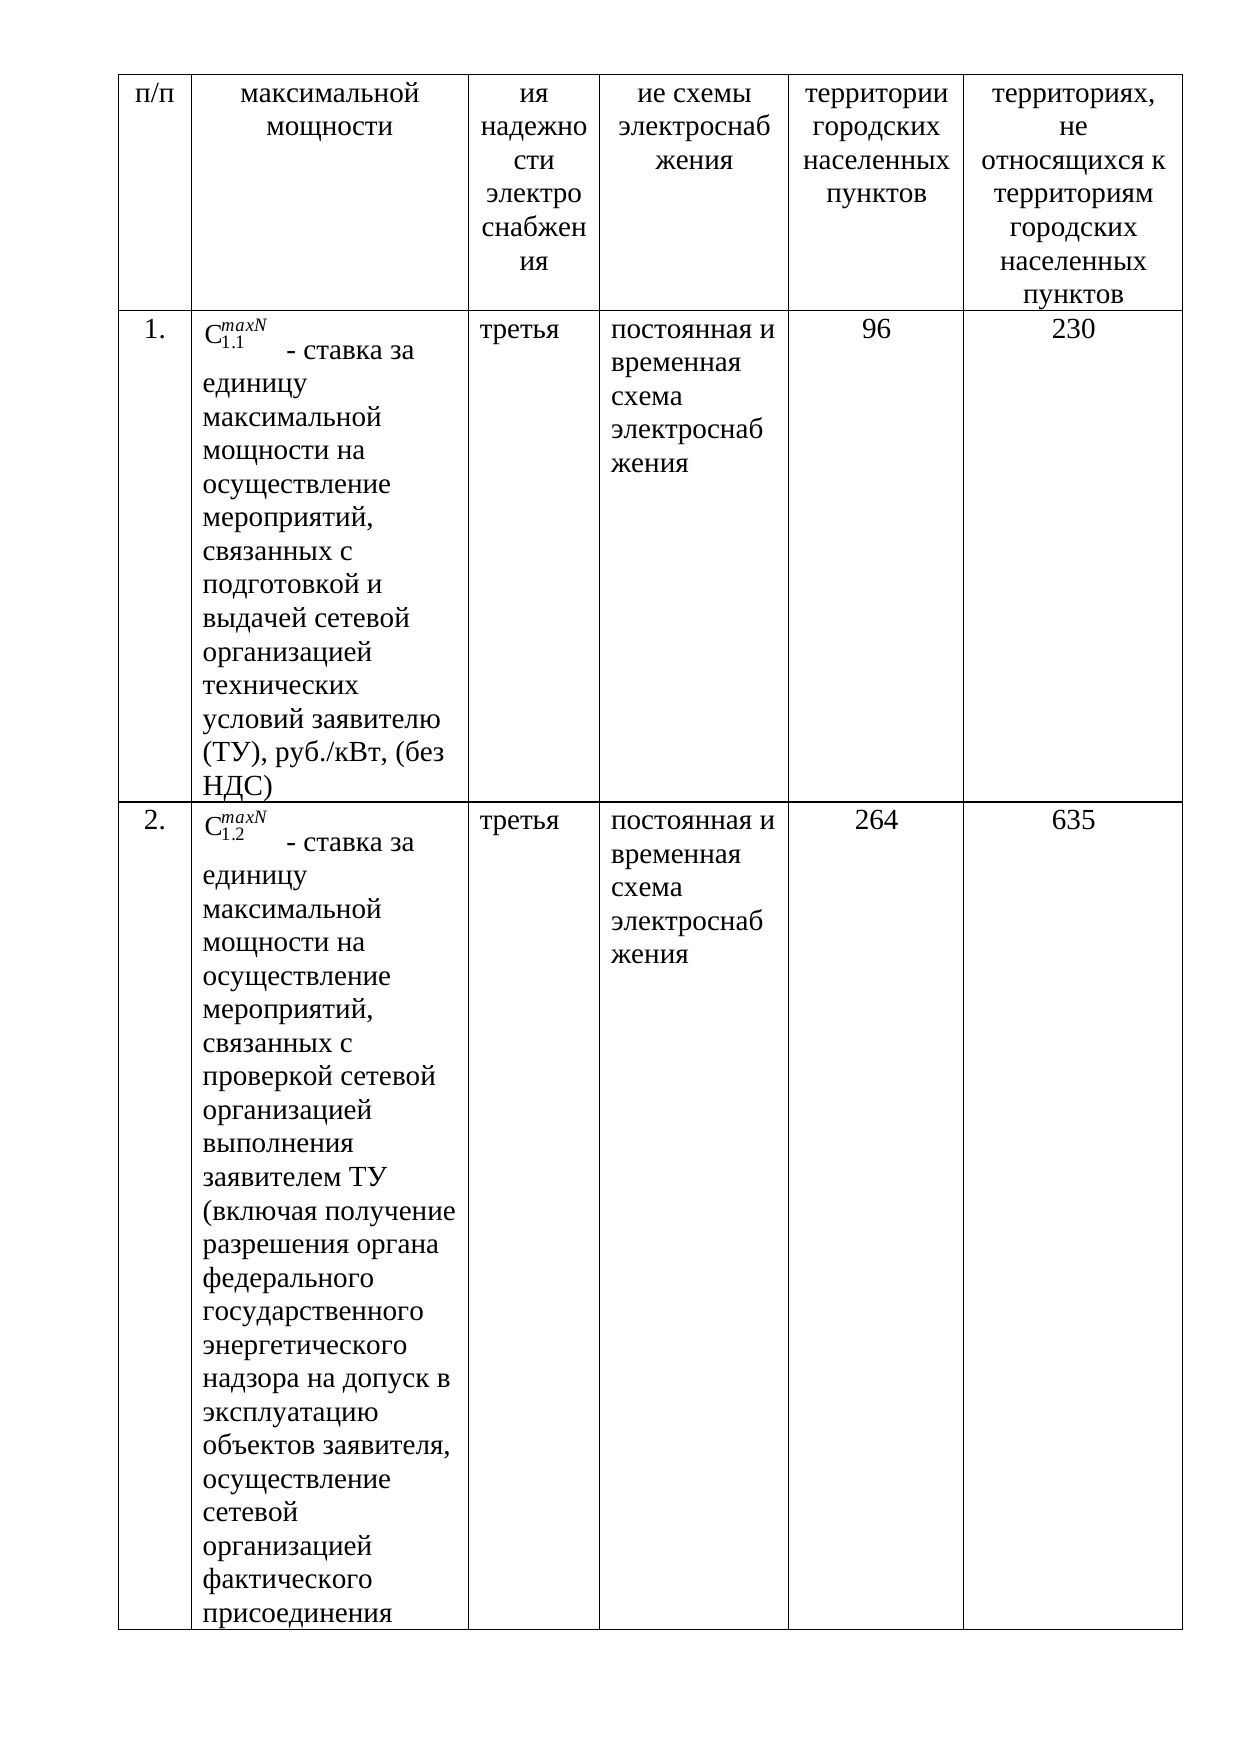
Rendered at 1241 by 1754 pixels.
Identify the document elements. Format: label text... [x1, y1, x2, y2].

table_cell 96 [789, 311, 963, 801]
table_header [192, 75, 468, 310]
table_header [789, 75, 963, 310]
table_cell постоянная и временная схема электроснабжения [600, 311, 788, 801]
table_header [469, 75, 599, 310]
table_cell 2. [119, 803, 191, 1629]
table_cell третья [469, 803, 599, 1629]
table_cell третья [469, 311, 599, 801]
table_cell 264 [789, 803, 963, 1629]
table_cell 635 [964, 803, 1182, 1629]
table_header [600, 75, 788, 310]
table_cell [192, 803, 468, 1629]
table_cell 230 [964, 311, 1182, 801]
table_cell - ставка за единицу максимальной мощности на осуществление мероприятий, связанных с подготовкой и выдачей сетевой организацией технических условий заявителю (ТУ), руб./кВт, (без НДС) [192, 311, 468, 801]
table_cell 1. [119, 311, 191, 801]
table_header N п/п [119, 75, 191, 310]
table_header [964, 75, 1182, 310]
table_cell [600, 803, 788, 1629]
